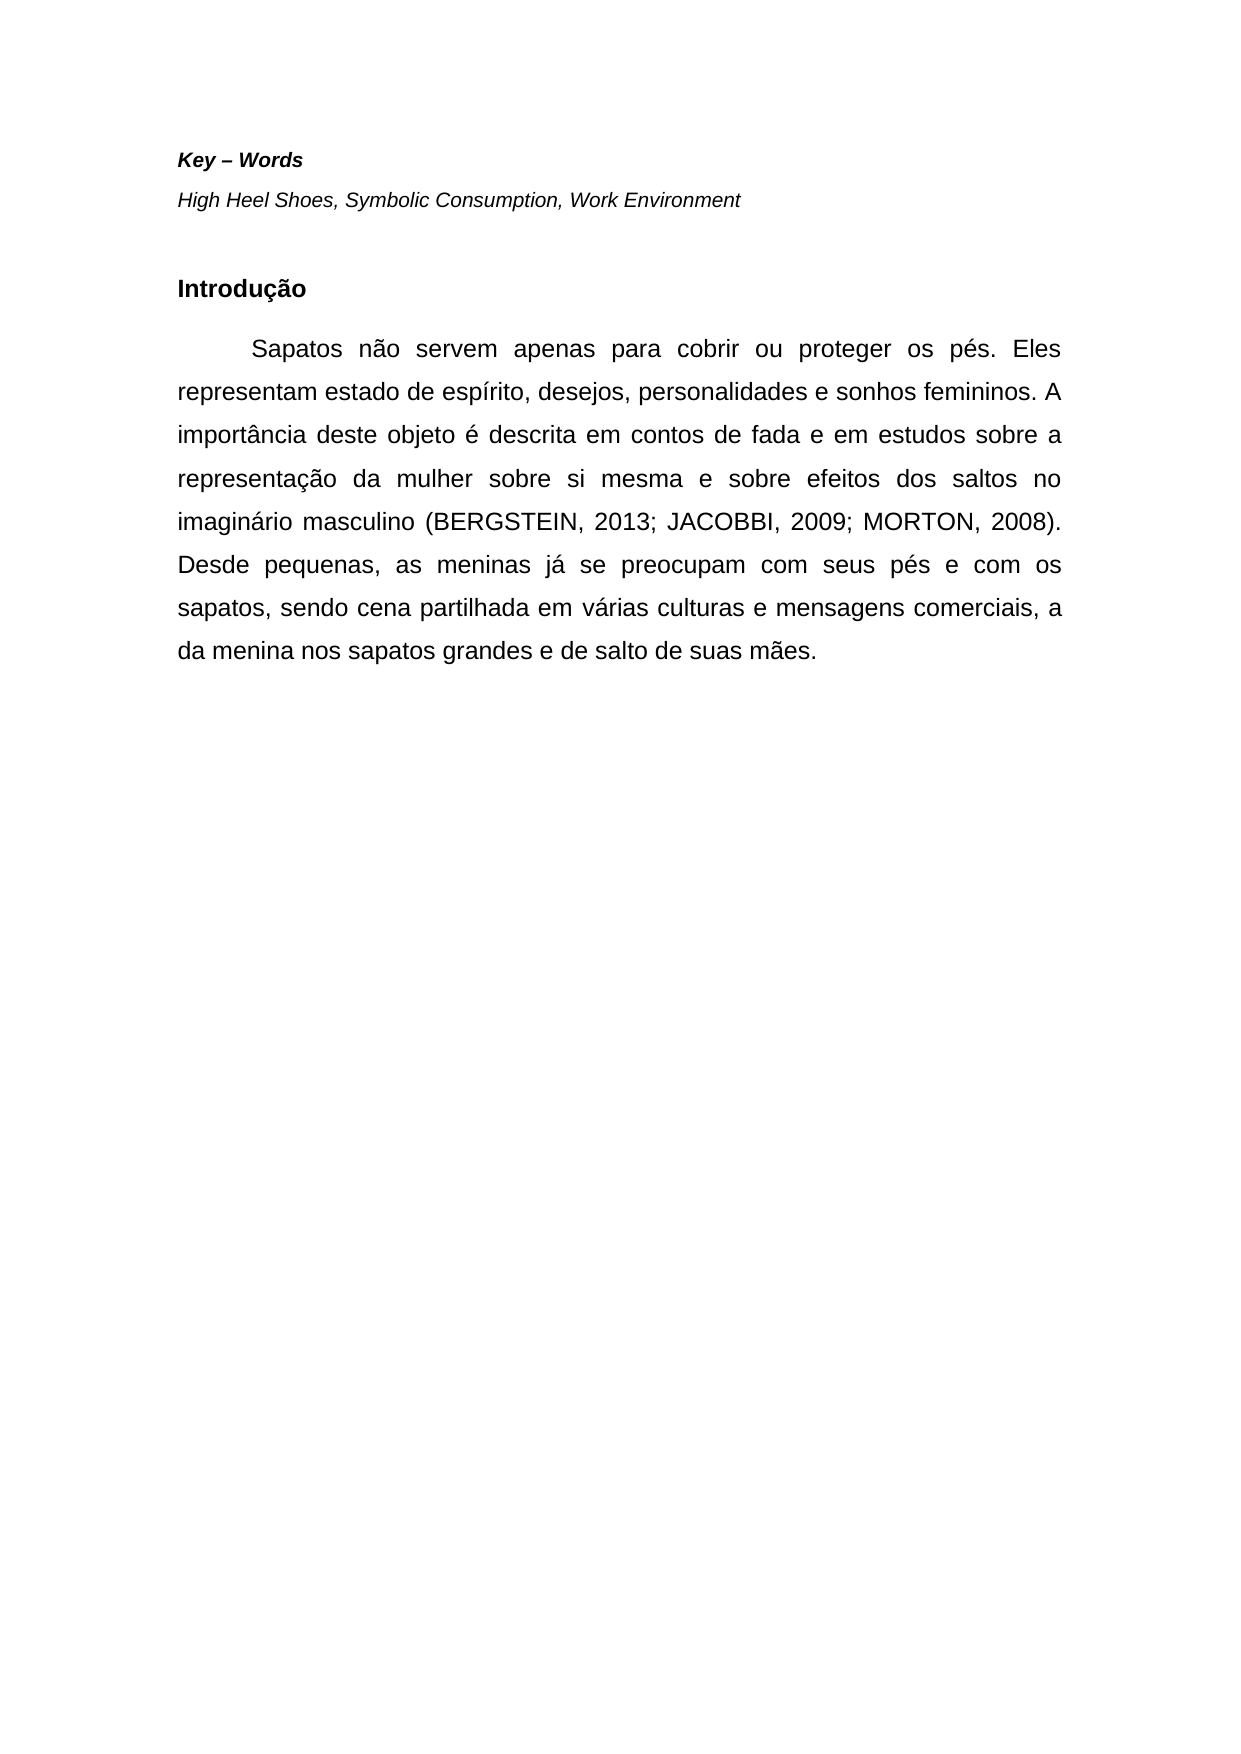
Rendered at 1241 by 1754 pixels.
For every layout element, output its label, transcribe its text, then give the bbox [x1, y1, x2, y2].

text Key – Words [177, 148, 1063, 172]
text High Heel Shoes, Symbolic Consumption, Work Environment [177, 188, 1063, 212]
text Introdução [177, 274, 1063, 303]
text Sapatos não servem apenas para cobrir ou proteger os pés. Eles representam estado de espírito, desejos, personalidades e sonhos femininos. A importância deste objeto é descrita em contos de fada e em estudos sobre a representação da mulher sobre si mesma e sobre efeitos dos saltos no imaginário masculino (BERGSTEIN, 2013; JACOBBI, 2009; MORTON, 2008). Desde pequenas, as meninas já se preocupam com seus pés e com os sapatos, sendo cena partilhada em várias culturas e mensagens comerciais, a da menina nos sapatos grandes e de salto de suas mães. [177, 334, 1063, 665]
